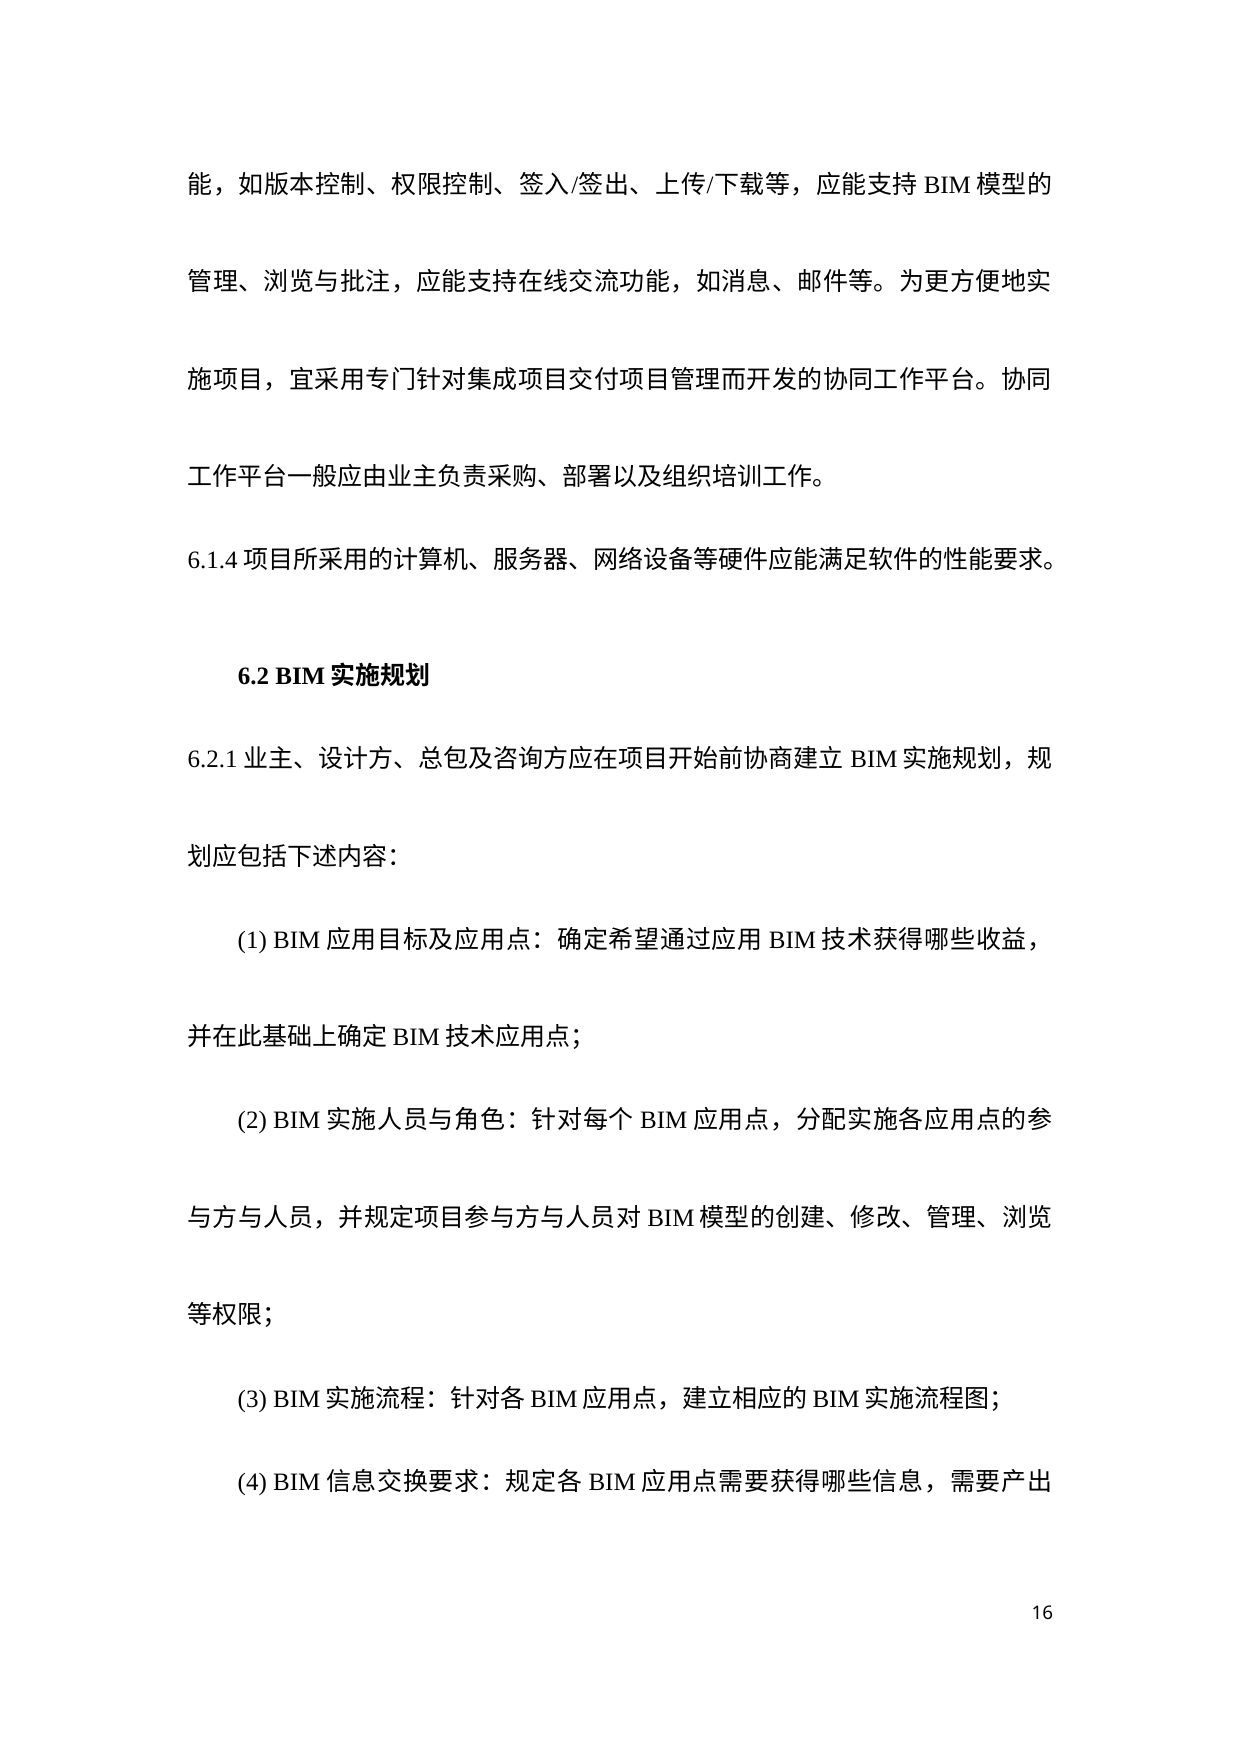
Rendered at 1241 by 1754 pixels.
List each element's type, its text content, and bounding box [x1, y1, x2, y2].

list 业主、设计方、总包及咨询方应在项目开始前协商建立BIM实施规划，规划应包括下述内容： [187, 724, 1053, 887]
list BIM应用目标及应用点：确定希望通过应用BIM技术获得哪些收益，并在此基础上确定BIM技术应用点； [187, 905, 1053, 1067]
list 项目所采用的计算机、服务器、网络设备等硬件应能满足软件的性能要求。 [187, 526, 1053, 591]
list BIM实施人员与角色：针对每个BIM应用点，分配实施各应用点的参与方与人员，并规定项目参与方与人员对BIM模型的创建、修改、管理、浏览等权限； [187, 1086, 1053, 1346]
list BIM实施规划 [187, 641, 1053, 706]
list BIM实施流程：针对各BIM应用点，建立相应的BIM实施流程图； [187, 1364, 1053, 1429]
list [187, 150, 1053, 507]
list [187, 1447, 1053, 1512]
